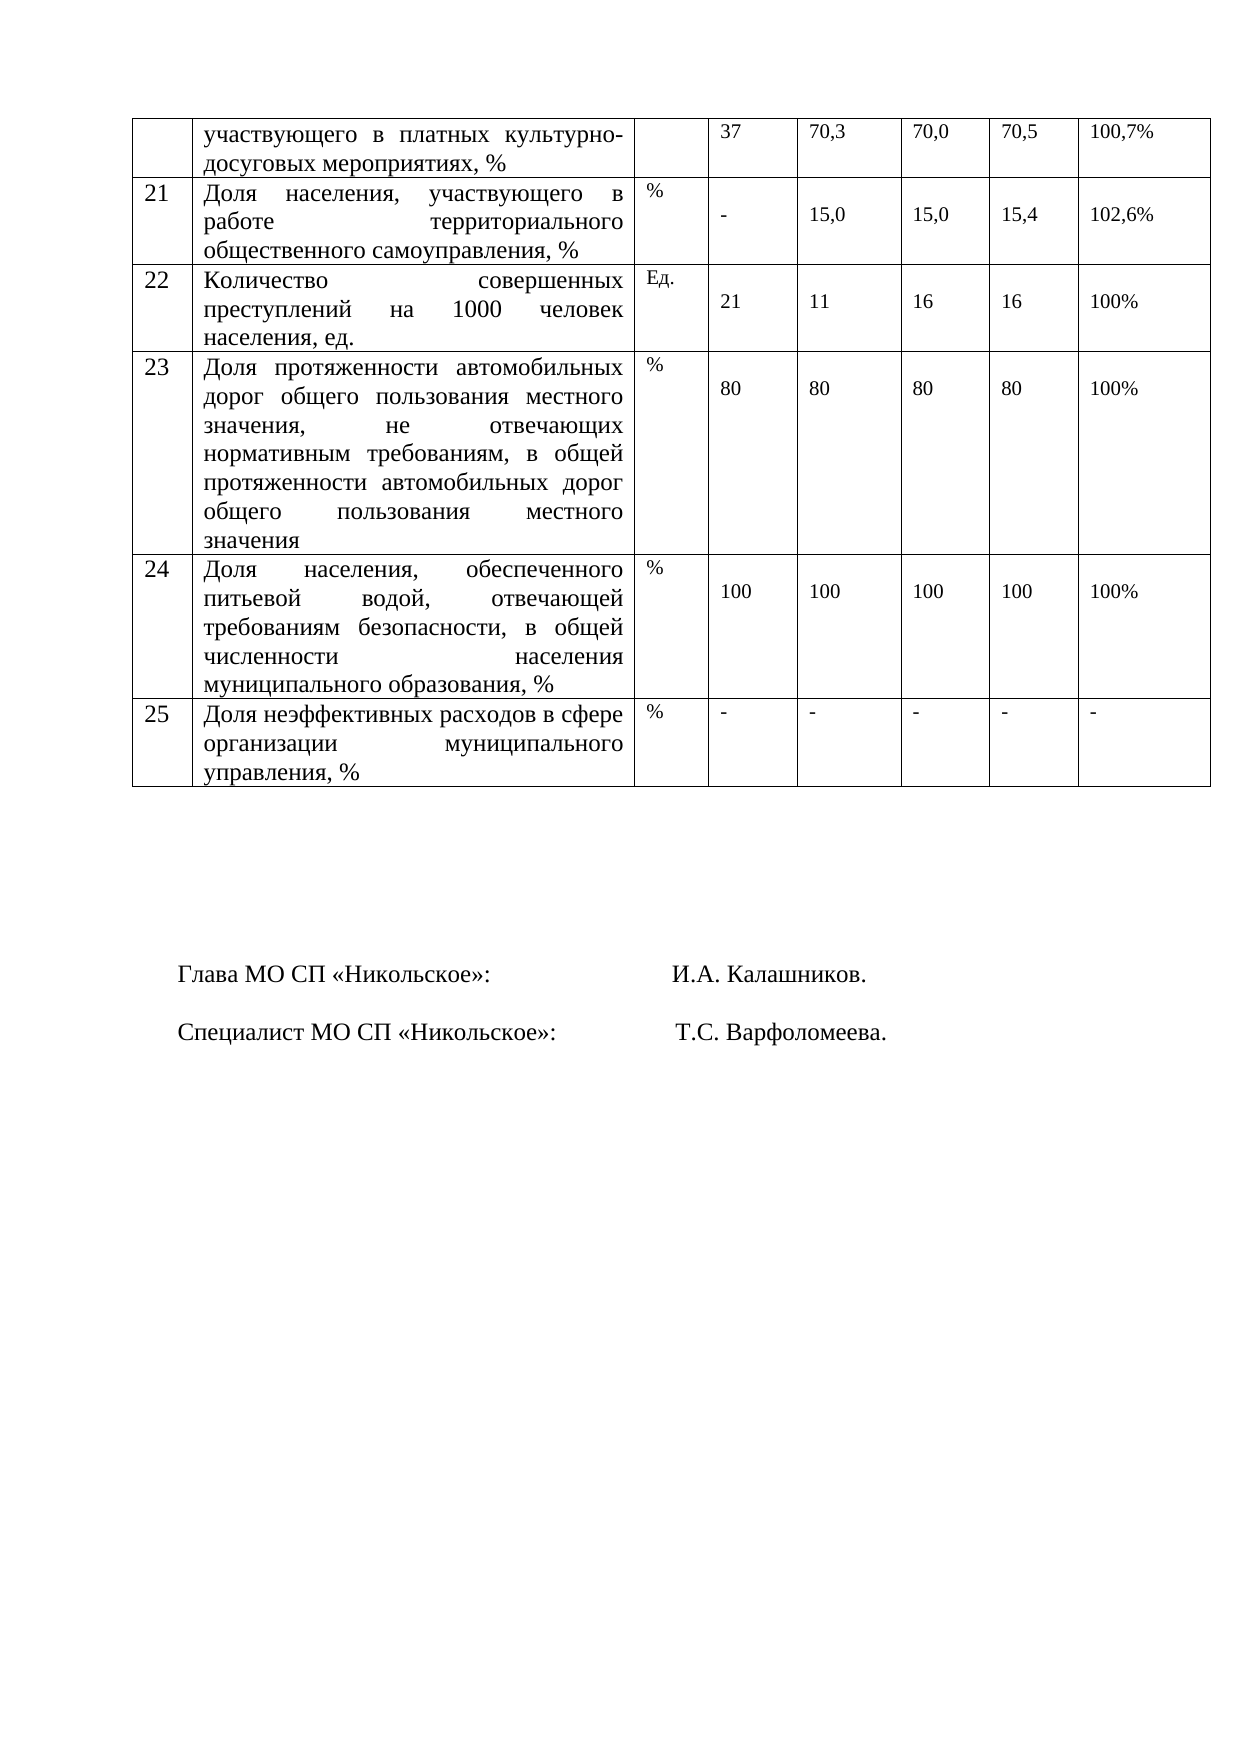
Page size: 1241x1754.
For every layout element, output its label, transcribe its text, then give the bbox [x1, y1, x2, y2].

table_cell 21 [133, 178, 192, 264]
table_cell 24 [133, 555, 192, 698]
text Глава МО СП «Никольское»: И.А. Калашников. [177, 959, 1152, 988]
table_cell - [1079, 699, 1210, 786]
table_cell 100 [709, 555, 797, 698]
table_cell - [709, 699, 797, 786]
table_cell 100 [990, 555, 1078, 698]
table_cell 20 [133, 119, 192, 177]
table_cell 15,0 [798, 178, 901, 264]
table_cell 102,6% [1079, 178, 1210, 264]
table_cell 100 [902, 555, 989, 698]
table_cell - [798, 699, 901, 786]
table_cell 37 [709, 119, 797, 177]
table_cell % [635, 699, 708, 786]
table_cell 15,4 [990, 178, 1078, 264]
text Специалист МО СП «Никольское»: Т.С. Варфоломеева. [177, 1017, 1152, 1045]
table_cell 70,0 [902, 119, 989, 177]
table_cell - [990, 699, 1078, 786]
table_cell % [635, 119, 708, 177]
table_cell 23 [133, 352, 192, 553]
table_cell % [635, 555, 708, 698]
table_cell % [635, 178, 708, 264]
table_cell 80 [990, 352, 1078, 553]
table_cell - [709, 178, 797, 264]
table_cell Доля населения, обеспеченного питьевой водой, отвечающей требованиям безопасности, в общей численности населения муниципального образования, % [193, 555, 634, 698]
table_cell 11 [798, 265, 901, 351]
table_cell - [902, 699, 989, 786]
table_cell % [635, 352, 708, 553]
table_cell Доля неэффективных расходов в сфере организации муниципального управления, % [193, 699, 634, 786]
table_cell 100 [798, 555, 901, 698]
table_cell 25 [133, 699, 192, 786]
table_cell 80 [709, 352, 797, 553]
table_cell Доля протяженности автомобильных дорог общего пользования местного значения, не отвечающих нормативным требованиям, в общей протяженности автомобильных дорог общего пользования местного значения [193, 352, 634, 553]
table_cell 16 [990, 265, 1078, 351]
table_cell 16 [902, 265, 989, 351]
table_cell 21 [709, 265, 797, 351]
table_cell Ед. [635, 265, 708, 351]
table_cell 100% [1079, 352, 1210, 553]
table_cell 22 [133, 265, 192, 351]
table_cell 100% [1079, 265, 1210, 351]
table_cell 100,7% [1079, 119, 1210, 177]
table_cell Доля населения, участвующего в работе территориального общественного самоуправления, % [193, 178, 634, 264]
table_cell 80 [902, 352, 989, 553]
table_cell Количество совершенных преступлений на 1000 человек населения, ед. [193, 265, 634, 351]
table_cell 70,3 [798, 119, 901, 177]
table_cell 80 [798, 352, 901, 553]
table_cell 100% [1079, 555, 1210, 698]
table_cell 15,0 [902, 178, 989, 264]
table_cell 70,5 [990, 119, 1078, 177]
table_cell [193, 119, 634, 177]
